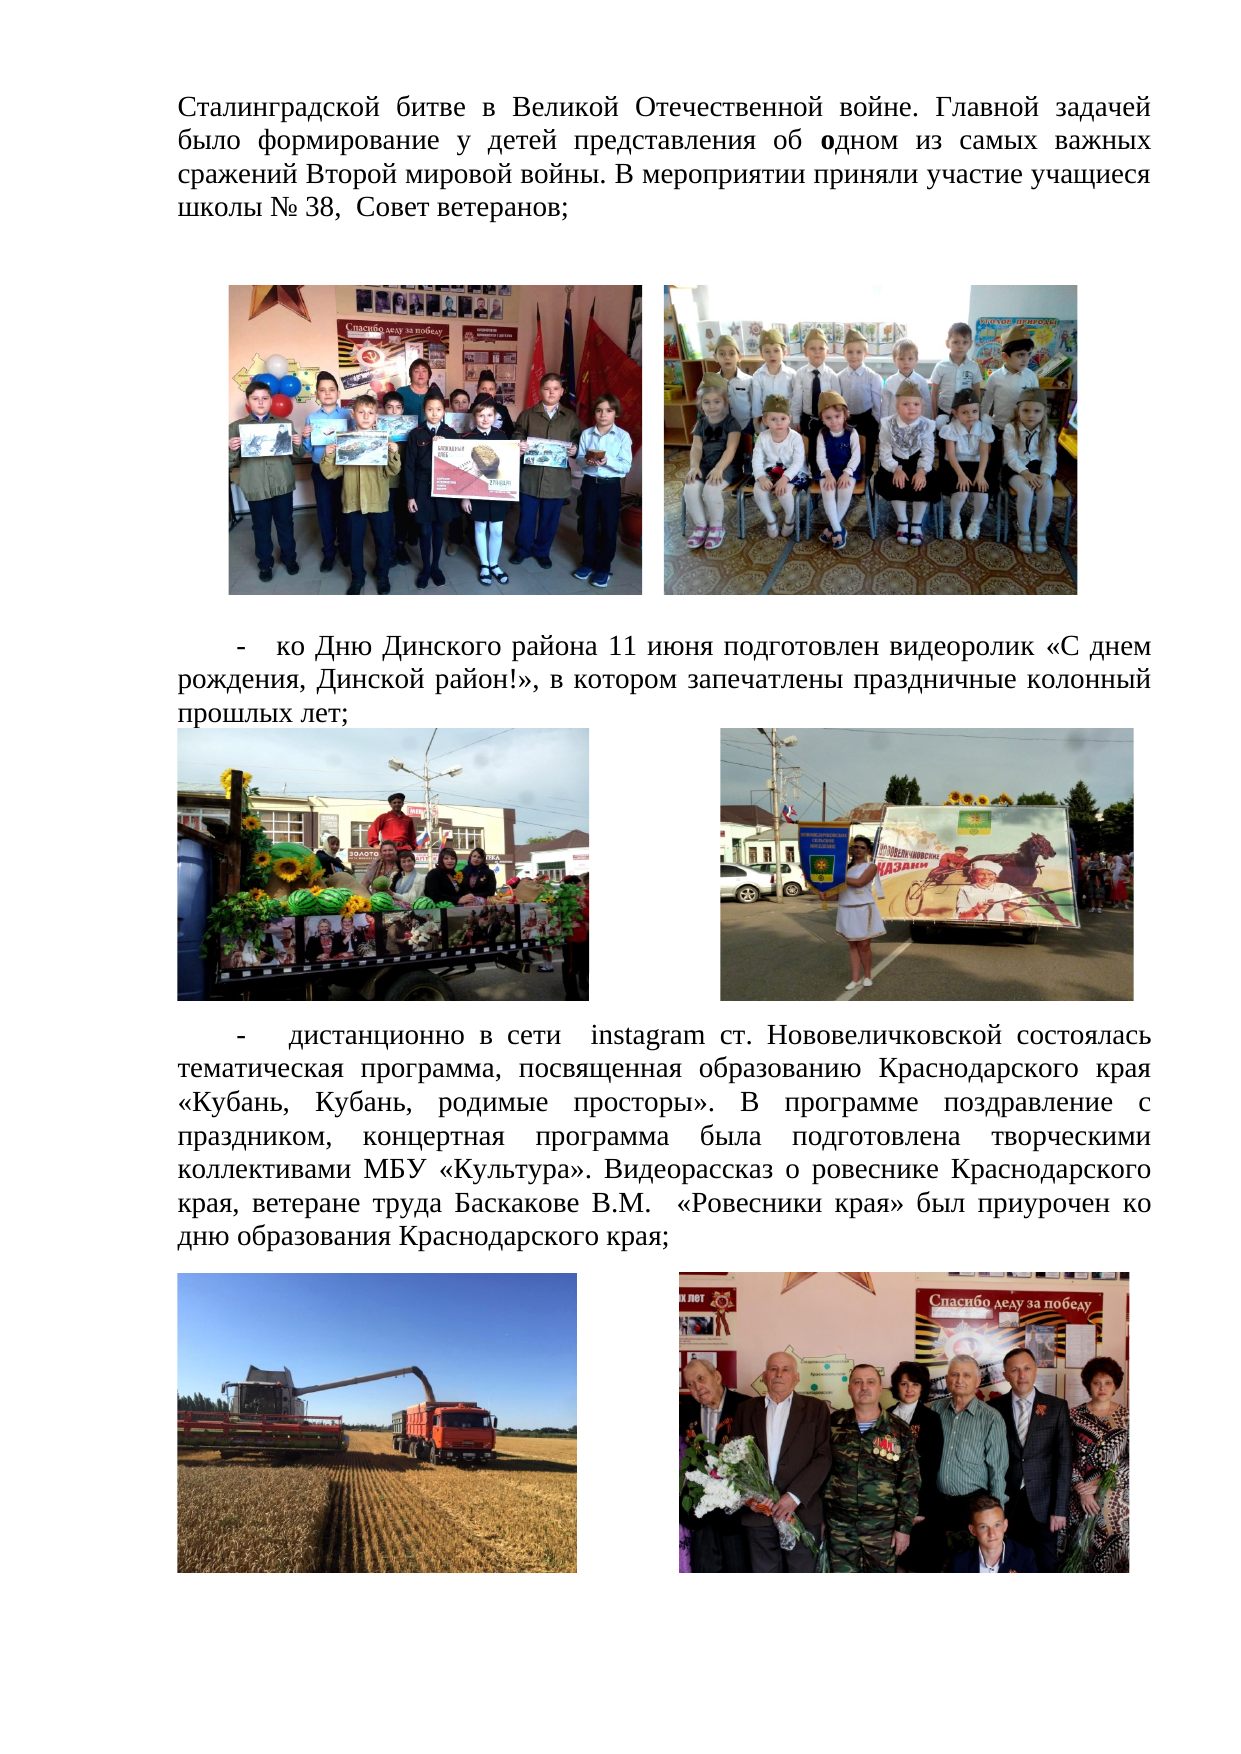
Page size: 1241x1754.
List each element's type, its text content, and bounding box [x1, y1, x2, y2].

picture [177, 728, 590, 1001]
text - ко Дню Динского района 11 июня подготовлен видеоролик «С днем рождения, Динской район!», в котором запечатлены праздничные колонный прошлых лет; [177, 628, 1152, 728]
picture [228, 285, 643, 595]
text - дистанционно в сети instagram ст. Нововеличковской состоялась тематическая программа, посвященная образованию Краснодарского края «Кубань, Кубань, родимые просторы». В программе поздравление с праздником, концертная программа была подготовлена творческими коллективами МБУ «Культура». Видеорассказ о ровеснике Краснодарского края, ветеране труда Баскакове В.М. «Ровесники края» был приурочен ко дню образования Краснодарского края; [177, 1151, 1152, 1252]
text - дистанционно в сети instagram ст. Нововеличковской состоялась тематическая программа, посвященная образованию Краснодарского края «Кубань, Кубань, родимые просторы». В программе поздравление с праздником, концертная программа была подготовлена творческими коллективами МБУ «Культура». Видеорассказ о ровеснике Краснодарского края, ветеране труда Баскакове В.М. «Ровесники края» был приурочен ко дню образования Краснодарского края; [177, 1017, 1152, 1118]
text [177, 89, 1152, 223]
picture [679, 1272, 1130, 1573]
picture [663, 285, 1078, 595]
picture [720, 728, 1134, 1001]
picture [177, 1273, 577, 1573]
